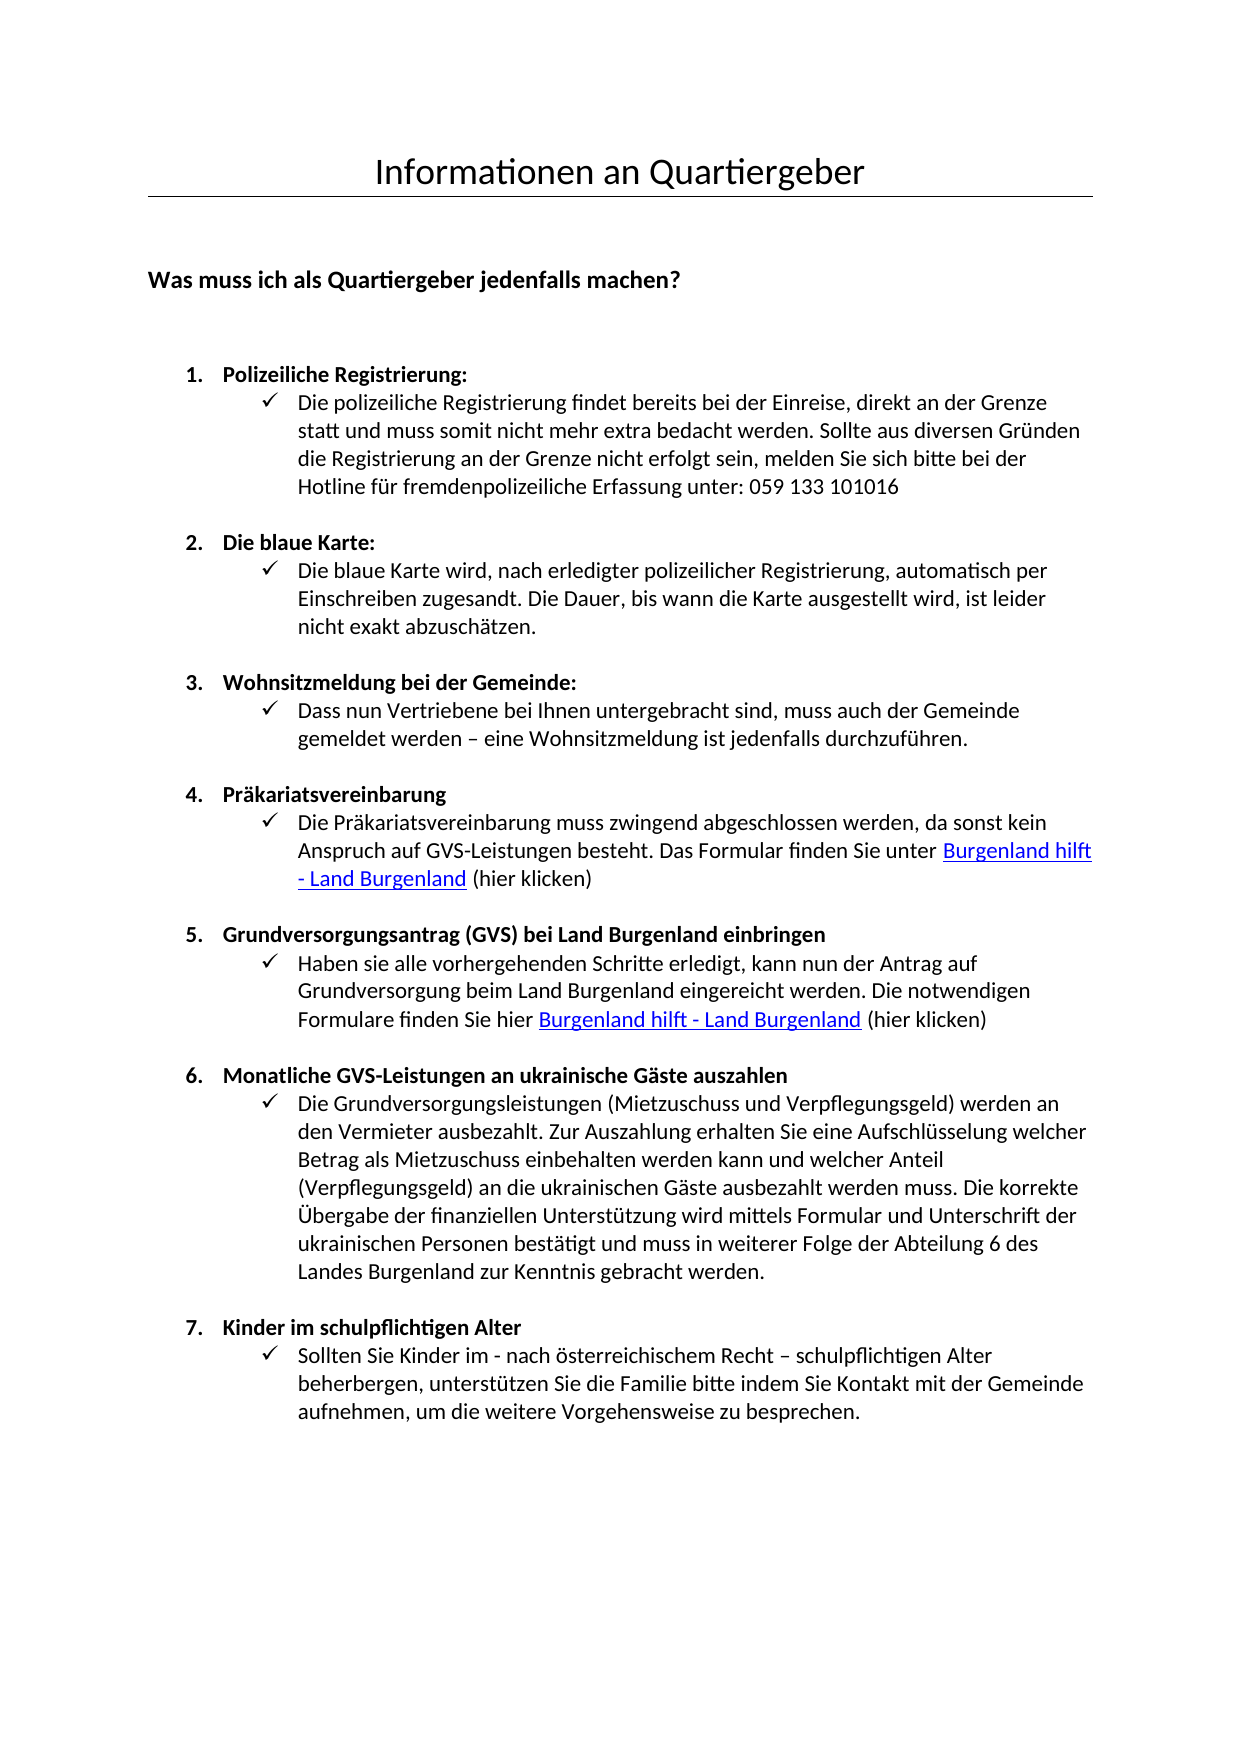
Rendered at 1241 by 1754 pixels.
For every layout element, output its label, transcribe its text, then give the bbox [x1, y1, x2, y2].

list Sollten Sie Kinder im - nach österreichischem Recht – schulpflichtigen Alter beherbergen, unterstützen Sie die Familie bitte indem Sie Kontakt mit der Gemeinde aufnehmen, um die weitere Vorgehensweise zu besprechen. [260, 1341, 1093, 1425]
text Informationen an Quartiergeber [148, 148, 1093, 196]
text Was muss ich als Quartiergeber jedenfalls machen? [148, 264, 1093, 294]
list Die blaue Karte wird, nach erledigter polizeilicher Registrierung, automatisch per Einschreiben zugesandt. Die Dauer, bis wann die Karte ausgestellt wird, ist leider nicht exakt abzuschätzen. [260, 556, 1093, 668]
list Haben sie alle vorhergehenden Schritte erledigt, kann nun der Antrag auf Grundversorgung beim Land Burgenland eingereicht werden. Die notwendigen Formulare finden Sie hier Burgenland hilft - Land Burgenland (hier klicken) [260, 949, 1093, 1061]
list Monatliche GVS-Leistungen an ukrainische Gäste auszahlen [185, 1061, 1093, 1089]
list Dass nun Vertriebene bei Ihnen untergebracht sind, muss auch der Gemeinde gemeldet werden – eine Wohnsitzmeldung ist jedenfalls durchzuführen. [260, 696, 1093, 781]
list Die Präkariatsvereinbarung muss zwingend abgeschlossen werden, da sonst kein Anspruch auf GVS-Leistungen besteht. Das Formular finden Sie unter Burgenland hilft - Land Burgenland (hier klicken) [260, 808, 1093, 921]
list Die polizeiliche Registrierung findet bereits bei der Einreise, direkt an der Grenze statt und muss somit nicht mehr extra bedacht werden. Sollte aus diversen Gründen die Registrierung an der Grenze nicht erfolgt sein, melden Sie sich bitte bei der Hotline für fremdenpolizeiliche Erfassung unter: 059 133 101016 [260, 388, 1093, 528]
list Präkariatsvereinbarung [185, 781, 1093, 808]
list Die blaue Karte: [185, 528, 1093, 556]
list Die Grundversorgungsleistungen (Mietzuschuss und Verpflegungsgeld) werden an den Vermieter ausbezahlt. Zur Auszahlung erhalten Sie eine Aufschlüsselung welcher Betrag als Mietzuschuss einbehalten werden kann und welcher Anteil (Verpflegungsgeld) an die ukrainischen Gäste ausbezahlt werden muss. Die korrekte Übergabe der finanziellen Unterstützung wird mittels Formular und Unterschrift der ukrainischen Personen bestätigt und muss in weiterer Folge der Abteilung 6 des Landes Burgenland zur Kenntnis gebracht werden. [260, 1089, 1093, 1313]
list Kinder im schulpflichtigen Alter [185, 1313, 1093, 1341]
list Wohnsitzmeldung bei der Gemeinde: [185, 668, 1093, 696]
list Polizeiliche Registrierung: [185, 360, 1093, 388]
list Grundversorgungsantrag (GVS) bei Land Burgenland einbringen [185, 921, 1093, 949]
